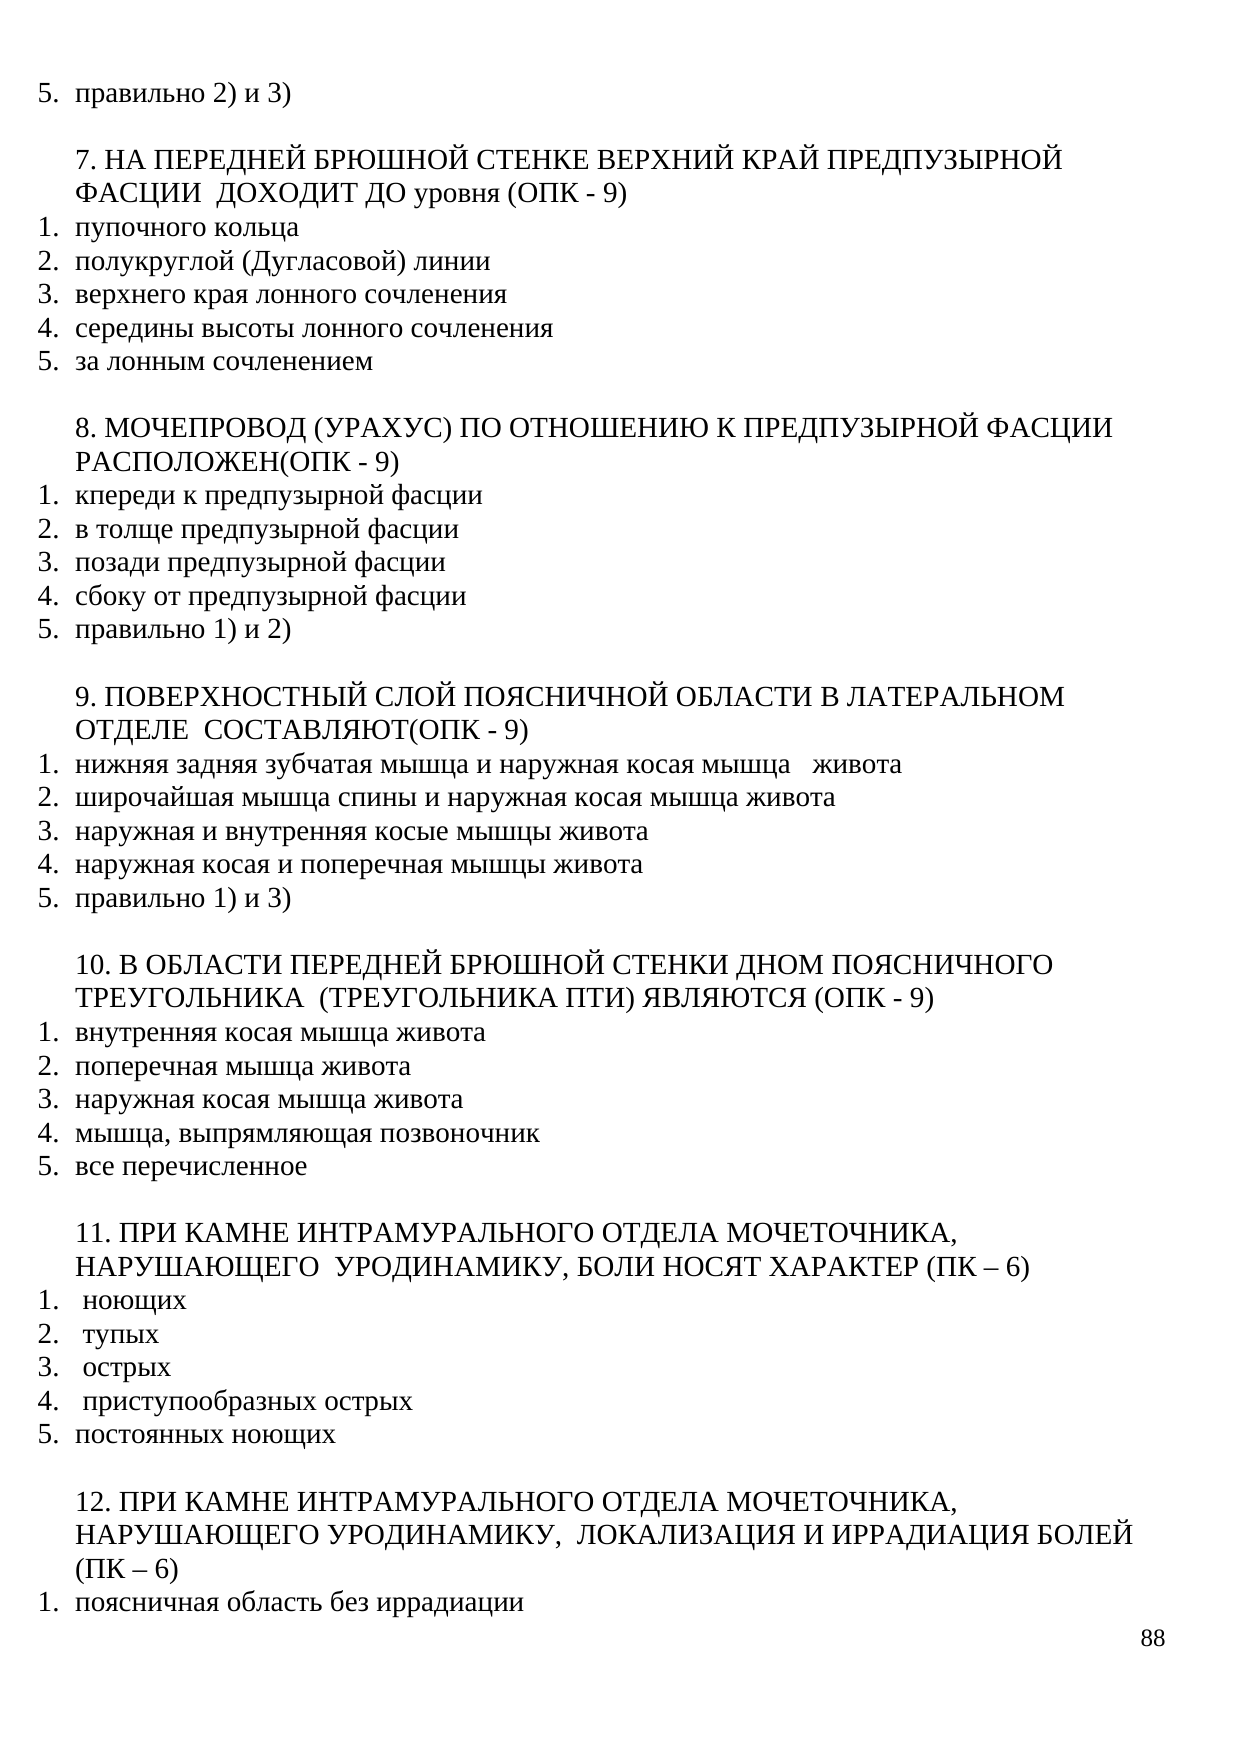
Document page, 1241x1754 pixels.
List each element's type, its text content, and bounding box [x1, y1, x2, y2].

list в толще предпузырной фасции [37, 511, 1168, 544]
list поясничная область без иррадиации [37, 1584, 1168, 1618]
list внутренняя косая мышца живота [37, 1014, 1168, 1048]
list полукруглой (Дугласовой) линии [37, 243, 1168, 276]
list пупочного кольца [37, 209, 1168, 243]
text 8. МОЧЕПРОВОД (УРАХУС) ПО ОТНОШЕНИЮ К ПРЕДПУЗЫРНОЙ ФАСЦИИ РАСПОЛОЖЕН(ОПК - 9) [75, 410, 1168, 477]
list приступообразных острых [37, 1383, 1168, 1417]
list наружная косая и поперечная мышцы живота [37, 846, 1168, 880]
list наружная косая мышца живота [37, 1081, 1168, 1115]
list все перечисленное [37, 1148, 1168, 1182]
list мышца, выпрямляющая позвоночник [37, 1115, 1168, 1148]
list правильно 2) и 3) [37, 75, 1168, 108]
list правильно 1) и 2) [37, 612, 1168, 645]
list нижняя задняя зубчатая мышца и наружная косая мышца живота [37, 746, 1168, 779]
list острых [37, 1349, 1168, 1383]
text 9. ПОВЕРХНОСТНЫЙ СЛОЙ ПОЯСНИЧНОЙ ОБЛАСТИ В ЛАТЕРАЛЬНОМ ОТДЕЛЕ СОСТАВЛЯЮТ(ОПК - 9) [75, 679, 1168, 746]
list наружная и внутренняя косые мышцы живота [37, 813, 1168, 846]
list середины высоты лонного сочленения [37, 310, 1168, 343]
list ноющих [37, 1282, 1168, 1316]
list поперечная мышца живота [37, 1048, 1168, 1081]
text 12. ПРИ КАМНЕ ИНТРАМУРАЛЬНОГО ОТДЕЛА МОЧЕТОЧНИКА, НАРУШАЮЩЕГО УРОДИНАМИКУ, ЛОКАЛИЗАЦИЯ И ИРРАДИАЦИЯ БОЛЕЙ (ПК – 6) [75, 1484, 1168, 1584]
text 7. НА ПЕРЕДНЕЙ БРЮШНОЙ СТЕНКЕ ВЕРХНИЙ КРАЙ ПРЕДПУЗЫРНОЙ ФАСЦИИ ДОХОДИТ ДО уровня (ОПК - 9) [75, 142, 1168, 209]
list тупых [37, 1316, 1168, 1349]
list верхнего края лонного сочленения [37, 276, 1168, 310]
list постоянных ноющих [37, 1417, 1168, 1450]
list широчайшая мышца спины и наружная косая мышца живота [37, 779, 1168, 813]
list позади предпузырной фасции [37, 544, 1168, 578]
list правильно 1) и 3) [37, 880, 1168, 913]
text 11. ПРИ КАМНЕ ИНТРАМУРАЛЬНОГО ОТДЕЛА МОЧЕТОЧНИКА, НАРУШАЮЩЕГО УРОДИНАМИКУ, БОЛИ НОСЯТ ХАРАКТЕР (ПК – 6) [75, 1215, 1168, 1282]
list кпереди к предпузырной фасции [37, 477, 1168, 511]
list сбоку от предпузырной фасции [37, 578, 1168, 612]
list за лонным сочленением [37, 343, 1168, 377]
text 10. В ОБЛАСТИ ПЕРЕДНЕЙ БРЮШНОЙ СТЕНКИ ДНОМ ПОЯСНИЧНОГО ТРЕУГОЛЬНИКА (ТРЕУГОЛЬНИКА ПТИ) ЯВЛЯЮТСЯ (ОПК - 9) [75, 947, 1168, 1014]
